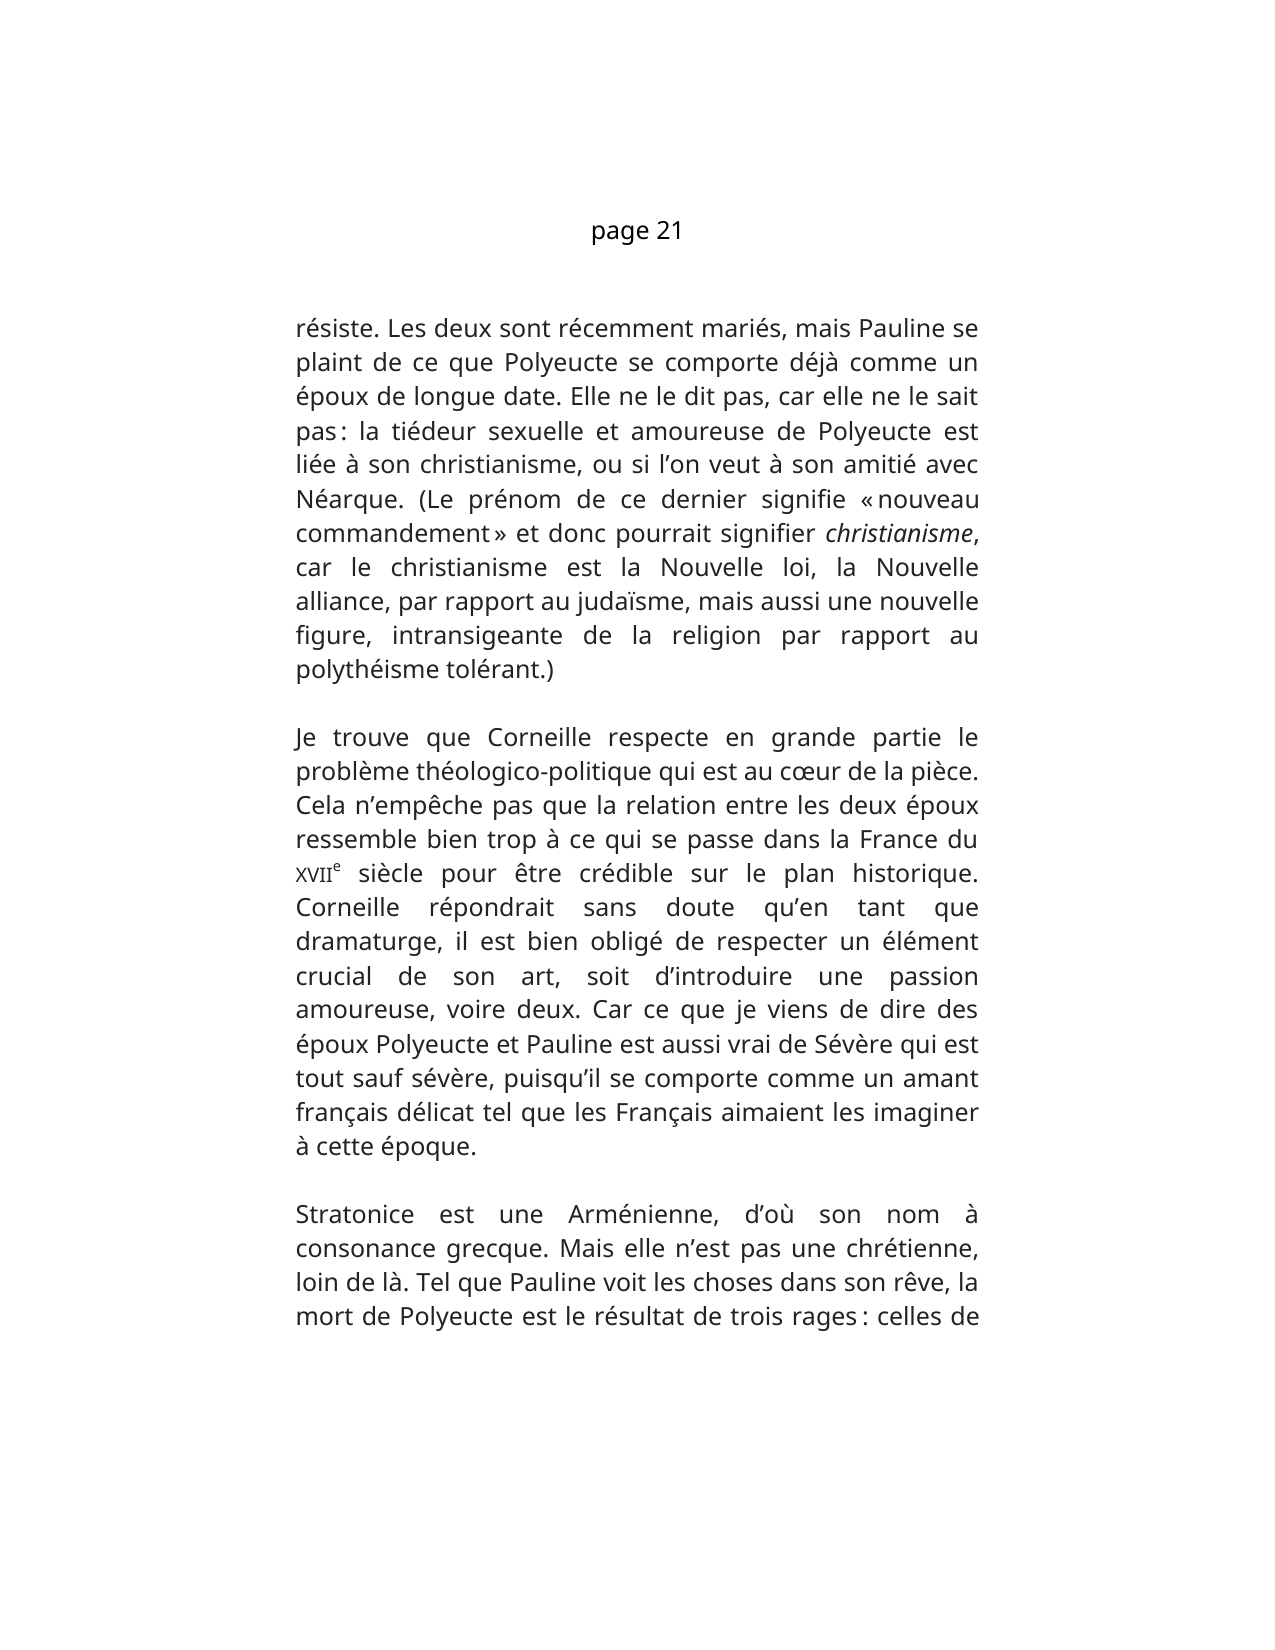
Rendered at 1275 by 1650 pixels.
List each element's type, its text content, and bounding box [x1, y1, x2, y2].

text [295, 1197, 980, 1333]
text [295, 311, 980, 686]
text Je trouve que Corneille respecte en grande partie le problème théologico-politique qui est au cœur de la pièce. Cela n’empêche pas que la relation entre les deux époux ressemble bien trop à ce qui se passe dans la France du xviie siècle pour être crédible sur le plan historique. Corneille répondrait sans doute qu’en tant que dramaturge, il est bien obligé de respecter un élément crucial de son art, soit d’introduire une passion amoureuse, voire deux. Car ce que je viens de dire des époux Polyeucte et Pauline est aussi vrai de Sévère qui est tout sauf sévère, puisqu’il se comporte comme un amant français délicat tel que les Français aimaient les imaginer à cette époque. [295, 720, 980, 1162]
